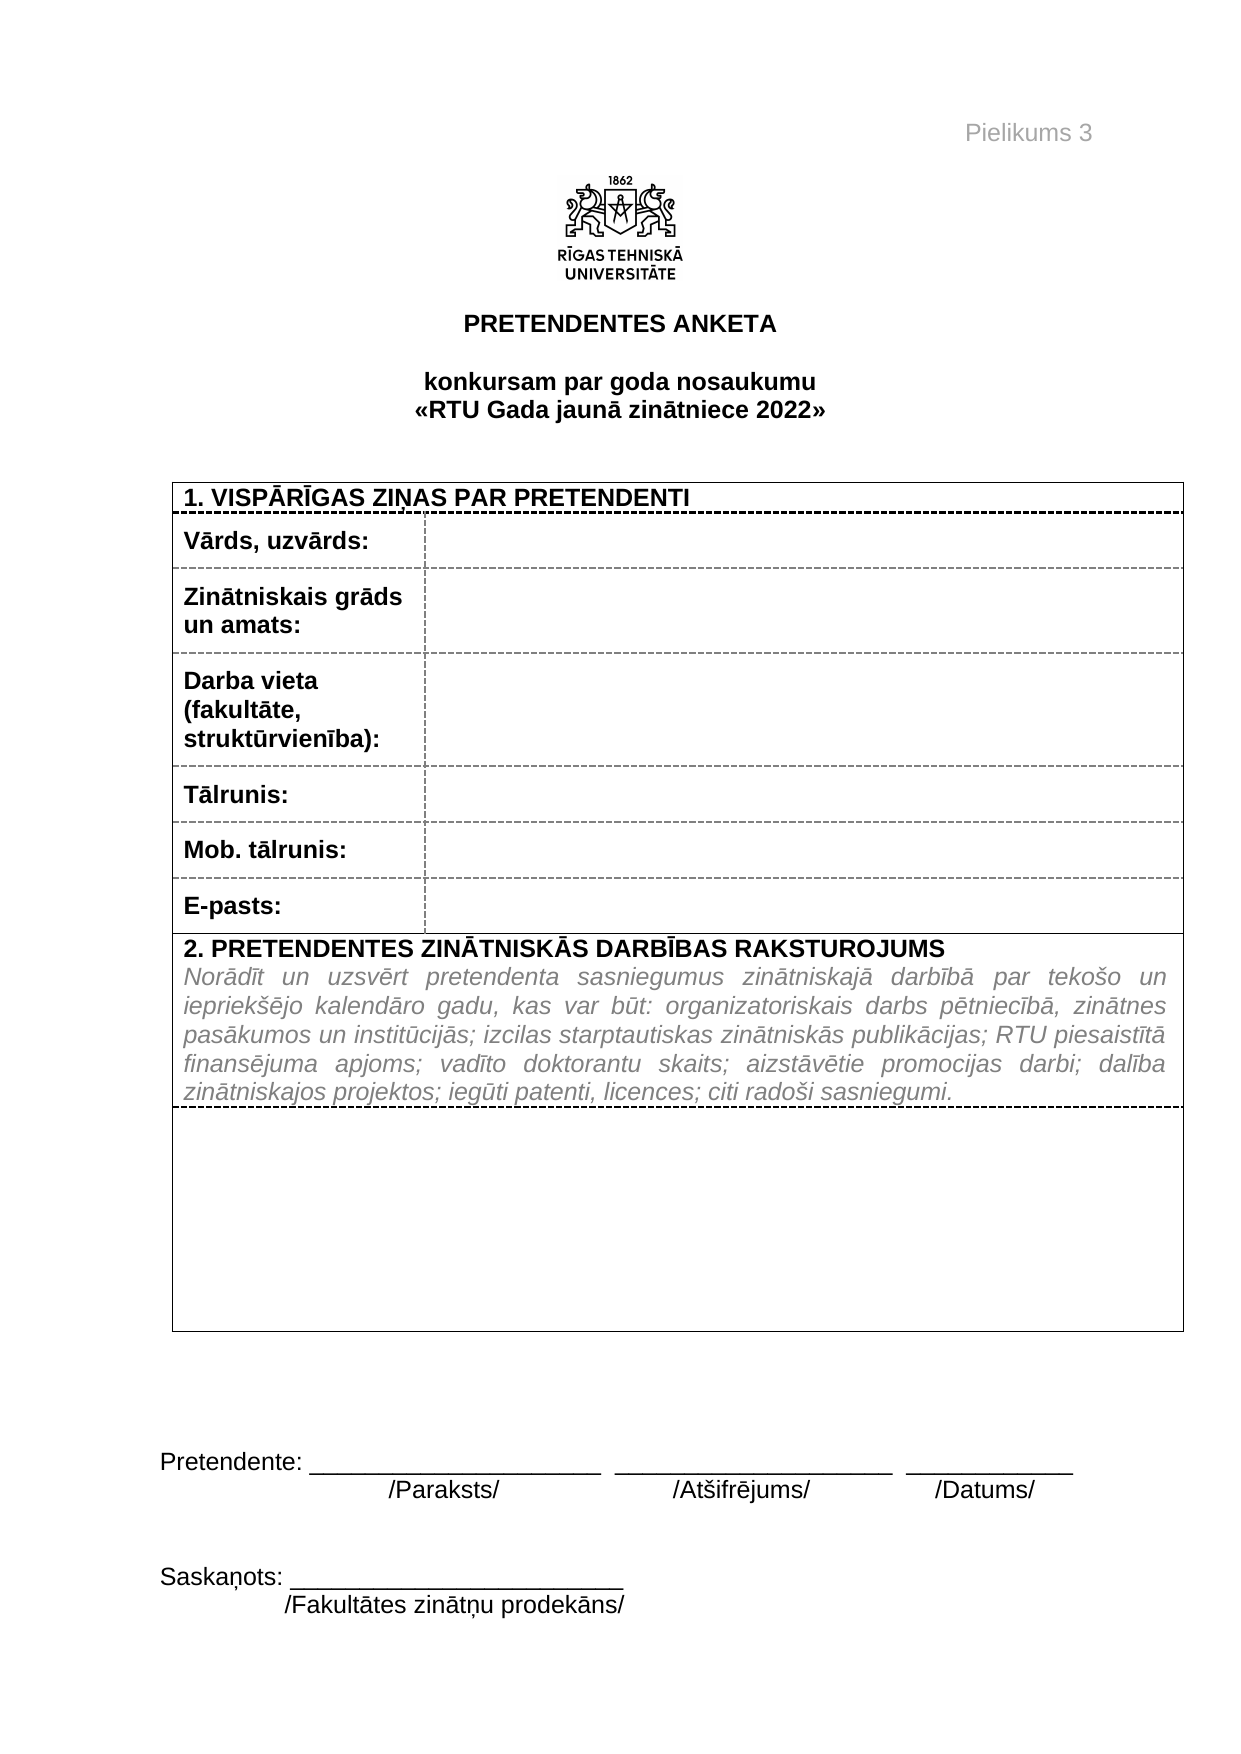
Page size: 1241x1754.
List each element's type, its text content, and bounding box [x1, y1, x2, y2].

table_cell Darba vieta (fakultāte, struktūrvienība): [173, 652, 425, 765]
table_cell [425, 567, 1183, 652]
table_cell Mob. tālrunis: [173, 821, 425, 877]
picture [557, 175, 684, 281]
title «RTU Gada jaunā zinātniece 2022» [148, 395, 1092, 424]
table_cell Zinātniskais grāds un amats: [173, 567, 425, 652]
title pretendentES anketa [148, 309, 1092, 338]
text Saskaņots: ________________________ [148, 1562, 1090, 1590]
table_cell [425, 877, 1183, 933]
table_cell [173, 1106, 1183, 1331]
table_cell [425, 821, 1183, 877]
text /Paraksts/ /Atšifrējums/ /Datums/ [148, 1475, 1090, 1504]
table_cell [425, 511, 1183, 567]
table_cell Vārds, uzvārds: [173, 511, 425, 567]
table_cell [425, 765, 1183, 821]
table_cell E-pasts: [173, 877, 425, 933]
text Pielikums 3 [148, 118, 1092, 147]
table_cell 2. pretendentES zinātniskās darbības raksturojums Norādīt un uzsvērt pretendenta sasniegumus zinātniskajā darbībā par tekošo un iepriekšējo kalendāro gadu, kas var būt: organizatoriskais darbs pētniecībā, zinātnes pasākumos un institūcijās; izcilas starptautiskas zinātniskās publikācijas; RTU piesaistītā finansējuma apjoms; vadīto doktorantu skaits; aizstāvētie promocijas darbi; dalība zinātniskajos projektos; iegūti patenti, licences; citi radoši sasniegumi. [173, 934, 1183, 1106]
table_cell Tālrunis: [173, 765, 425, 821]
text /Fakultātes zinātņu prodekāns/ [148, 1590, 1090, 1619]
title konkursam par goda nosaukumu [148, 367, 1092, 395]
table_header 1. VISPĀRĪGAS ZIŅAS PAR PRETENDENTI [173, 483, 1183, 511]
table_cell [425, 652, 1183, 765]
text Pretendente: _____________________ ____________________ ____________ [148, 1447, 1090, 1475]
